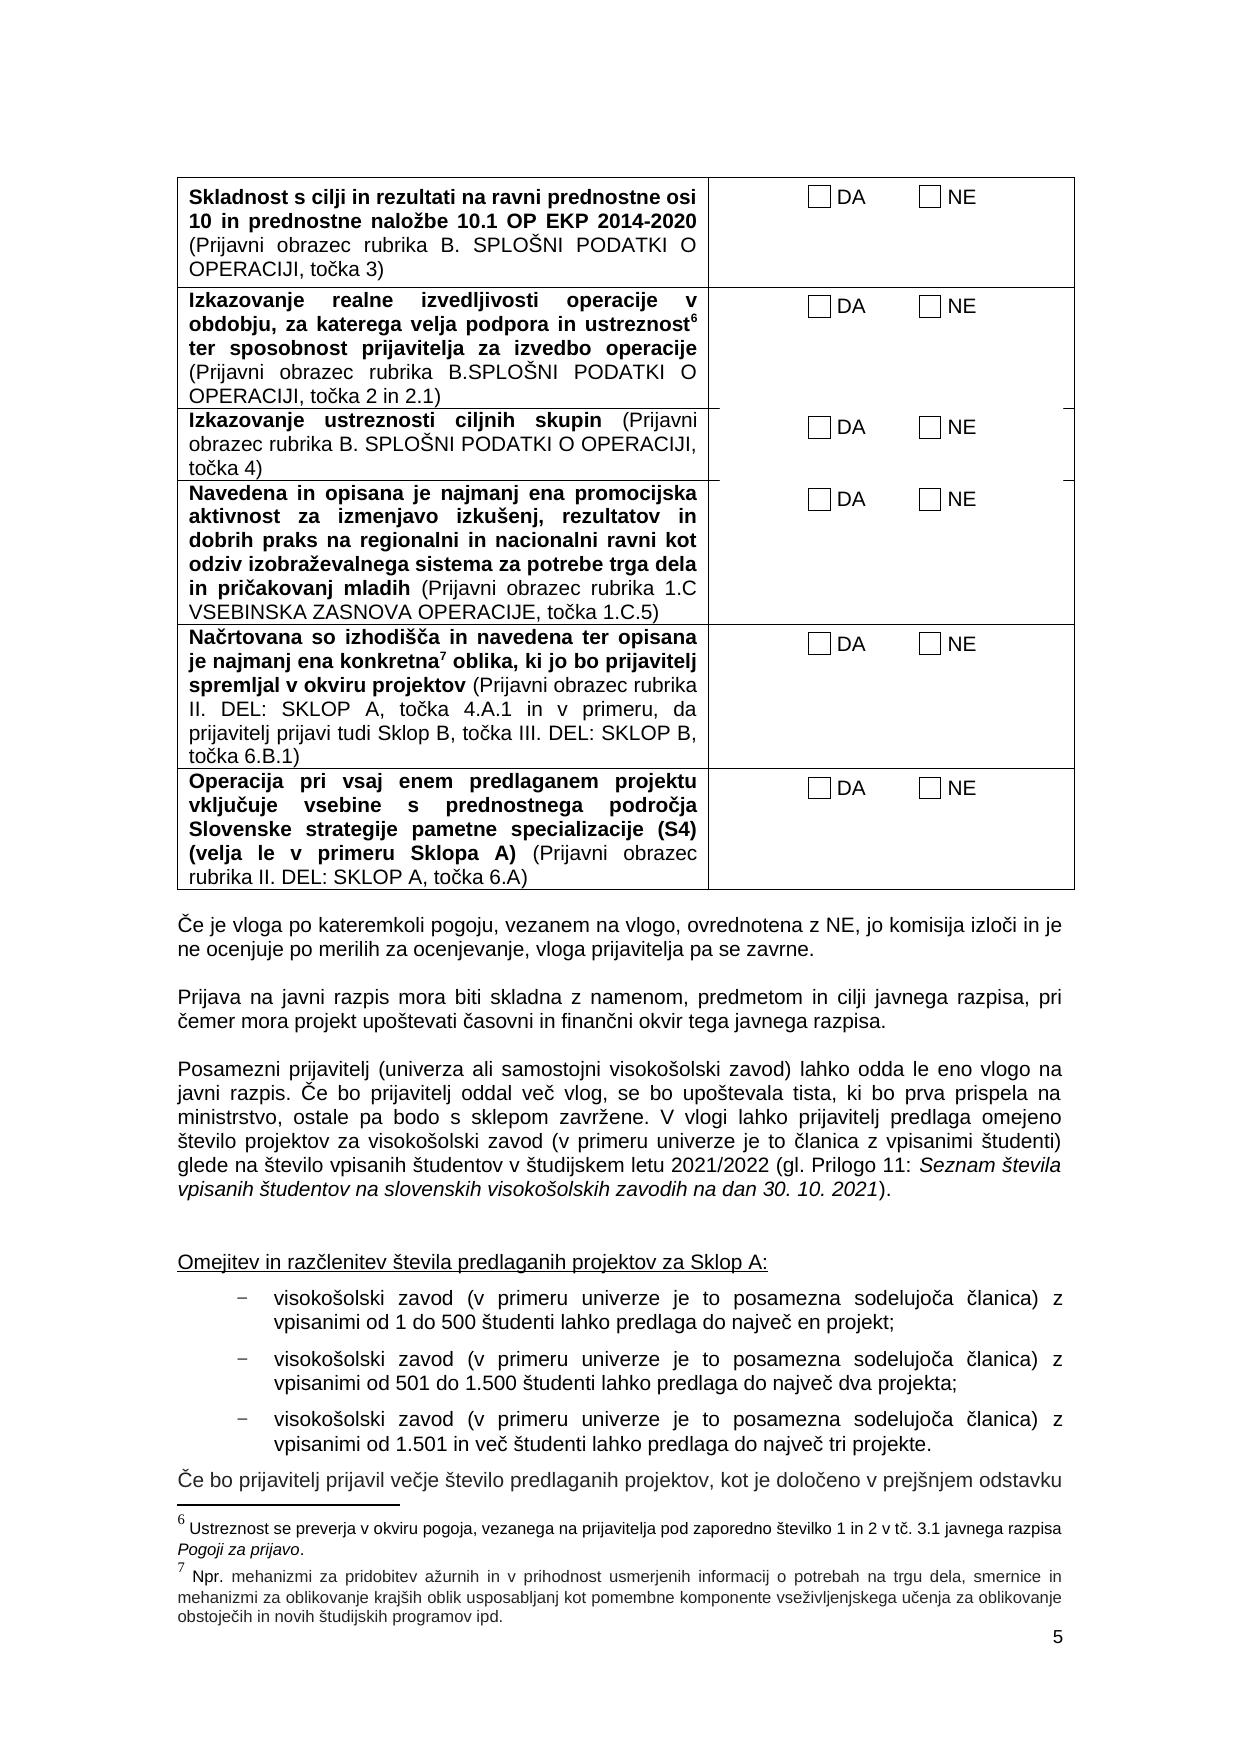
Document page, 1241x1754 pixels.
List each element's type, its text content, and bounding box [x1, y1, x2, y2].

table_header Skladnost s cilji in rezultati na ravni prednostne osi 10 in prednostne naložbe 10.1 OP EKP 2014-2020 (Prijavni obrazec rubrika B. SPLOŠNI PODATKI O OPERACIJI, točka 3) [178, 178, 708, 287]
table_cell Izkazovanje ustreznosti ciljnih skupin (Prijavni obrazec rubrika B. SPLOŠNI PODATKI O OPERACIJI, točka 4) [178, 409, 708, 480]
table_cell DA NE [709, 769, 1074, 889]
table_cell Načrtovana so izhodišča in navedena ter opisana je najmanj ena konkretna oblika, ki jo bo prijavitelj spremljal v okviru projektov (Prijavni obrazec rubrika II. DEL: SKLOP A, točka 4.A.1 in v primeru, da prijavitelj prijavi tudi Sklop B, točka III. DEL: SKLOP B, točka 6.B.1) [178, 625, 708, 768]
table_cell Navedena in opisana je najmanj ena promocijska aktivnost za izmenjavo izkušenj, rezultatov in dobrih praks na regionalni in nacionalni ravni kot odziv izobraževalnega sistema za potrebe trga dela in pričakovanj mladih (Prijavni obrazec rubrika 1.C VSEBINSKA ZASNOVA OPERACIJE, točka 1.C.5) [178, 481, 708, 624]
table_cell DA NE [709, 409, 1074, 480]
text Če je vloga po kateremkoli pogoju, vezanem na vlogo, ovrednotena z NE, jo komisija izloči in je ne ocenjuje po merilih za ocenjevanje, vloga prijavitelja pa se zavrne. [177, 913, 1063, 961]
table_cell DA NE [709, 481, 1074, 624]
text Posamezni prijavitelj (univerza ali samostojni visokošolski zavod) lahko odda le eno vlogo na javni razpis. Če bo prijavitelj oddal več vlog, se bo upoštevala tista, ki bo prva prispela na ministrstvo, ostale pa bodo s sklepom zavržene. V vlogi lahko prijavitelj predlaga omejeno število projektov za visokošolski zavod (v primeru univerze je to članica z vpisanimi študenti) glede na število vpisanih študentov v študijskem letu 2021/2022 (gl. Prilogo 11: Seznam števila vpisanih študentov na slovenskih visokošolskih zavodih na dan 30. 10. 2021). [177, 1057, 1063, 1201]
text Omejitev in razčlenitev števila predlaganih projektov za Sklop A: [177, 1249, 1063, 1273]
table_cell DA NE [709, 288, 1074, 407]
list visokošolski zavod (v primeru univerze je to posamezna sodelujoča članica) z vpisanimi od 501 do 1.500 študenti lahko predlaga do največ dva projekta; [236, 1347, 1063, 1395]
list visokošolski zavod (v primeru univerze je to posamezna sodelujoča članica) z vpisanimi od 1 do 500 študenti lahko predlaga do največ en projekt; [236, 1286, 1063, 1334]
list visokošolski zavod (v primeru univerze je to posamezna sodelujoča članica) z vpisanimi od 1.501 in več študenti lahko predlaga do največ tri projekte. [236, 1407, 1063, 1455]
table_cell Izkazovanje realne izvedljivosti operacije v obdobju, za katerega velja podpora in ustreznost ter sposobnost prijavitelja za izvedbo operacije (Prijavni obrazec rubrika B.SPLOŠNI PODATKI O OPERACIJI, točka 2 in 2.1) [178, 288, 708, 407]
table_cell Operacija pri vsaj enem predlaganem projektu vključuje vsebine s prednostnega področja Slovenske strategije pametne specializacije (S4) (velja le v primeru Sklopa A) (Prijavni obrazec rubrika II. DEL: SKLOP A, točka 6.A) [178, 769, 708, 889]
text Prijava na javni razpis mora biti skladna z namenom, predmetom in cilji javnega razpisa, pri čemer mora projekt upoštevati časovni in finančni okvir tega javnega razpisa. [177, 985, 1063, 1033]
table_cell DA NE [709, 625, 1074, 768]
table_header DA NE [709, 178, 1074, 287]
